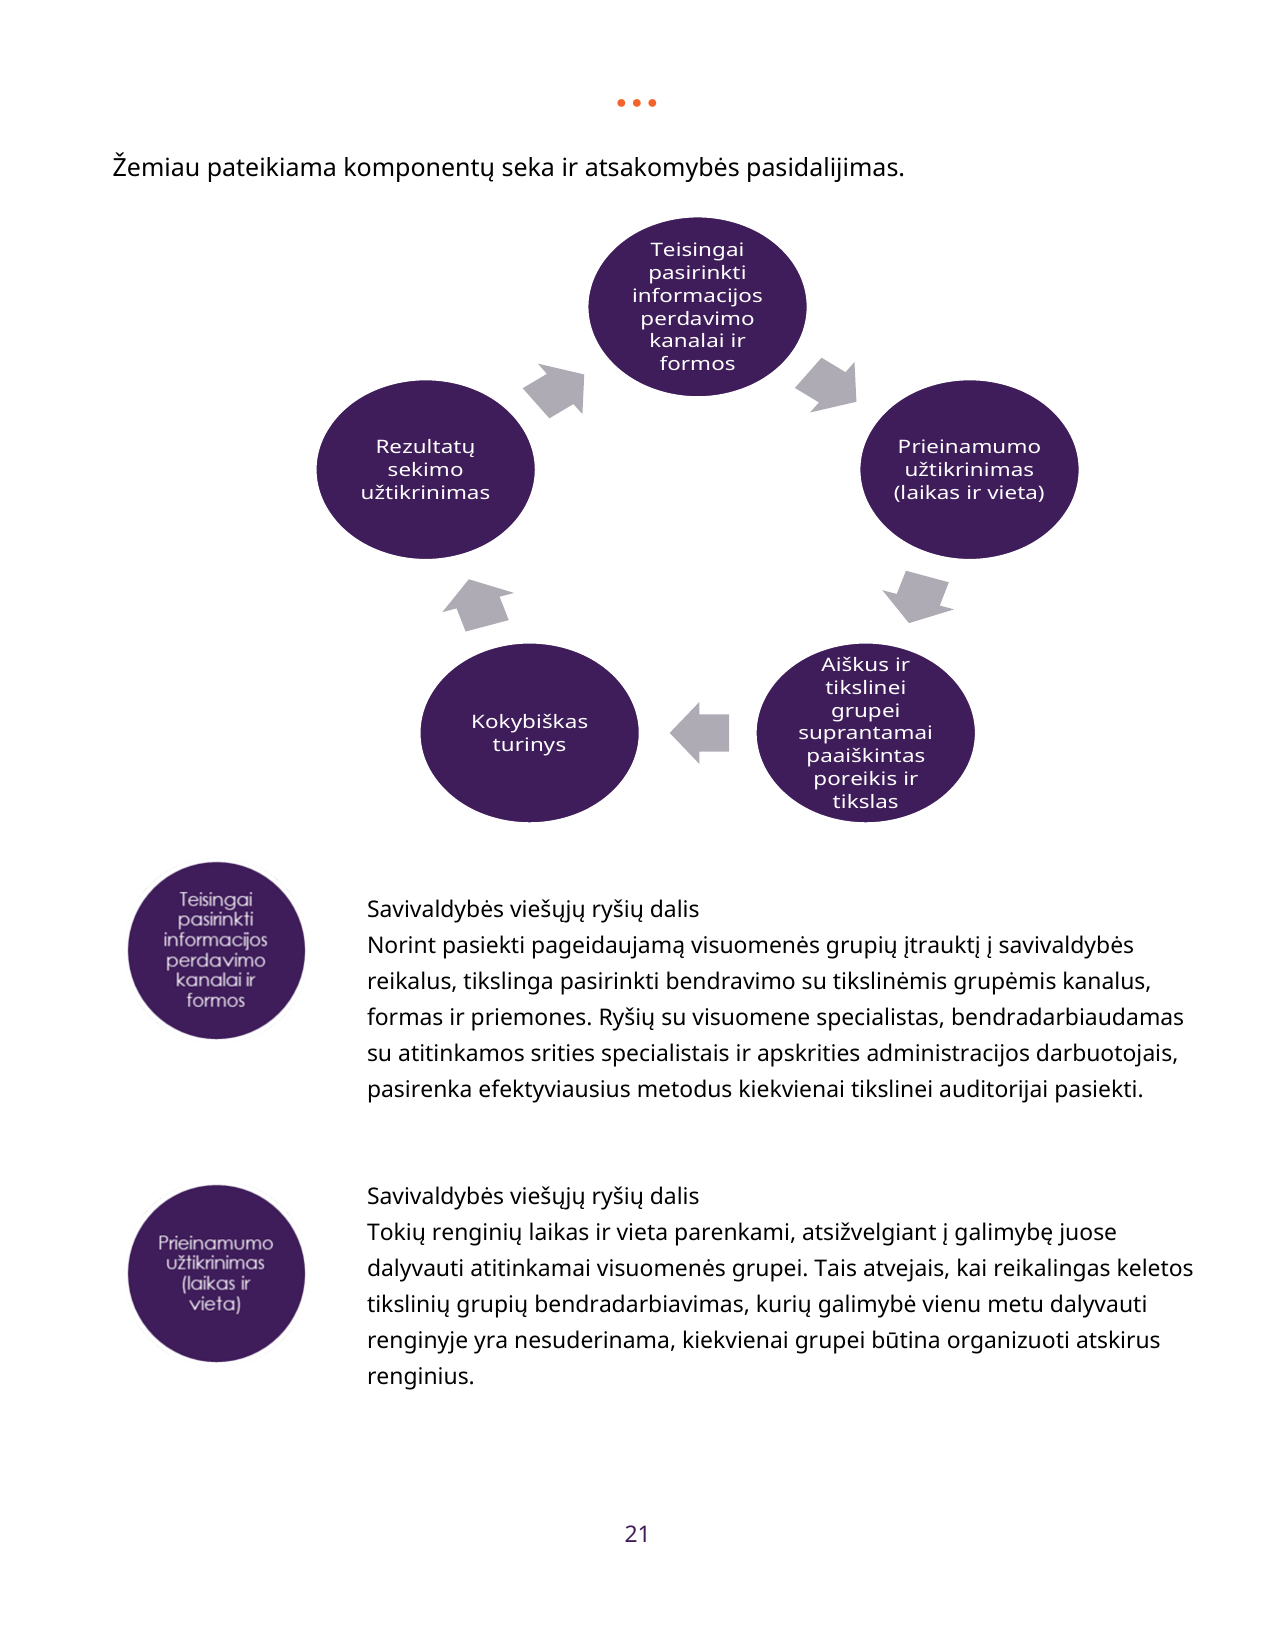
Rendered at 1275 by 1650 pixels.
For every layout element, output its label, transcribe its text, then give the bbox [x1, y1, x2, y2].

text Žemiau pateikiama komponentų seka ir atsakomybės pasidalijimas. [112, 150, 1162, 184]
picture [123, 1180, 310, 1367]
table_header [113, 858, 356, 1180]
picture [123, 857, 310, 1044]
table_header Savivaldybės viešųjų ryšių dalis Norint pasiekti pageidaujamą visuomenės grupių įtrauktį į savivaldybės reikalus, tikslinga pasirinkti bendravimo su tikslinėmis grupėmis kanalus, formas ir priemones. Ryšių su visuomene specialistas, bendradarbiaudamas su atitinkamos srities specialistais ir apskrities administracijos darbuotojais, pasirenka efektyviausius metodus kiekvienai tikslinei auditorijai pasiekti. [356, 858, 1209, 1180]
table_cell [113, 1180, 356, 1431]
table_cell Savivaldybės viešųjų ryšių dalis Tokių renginių laikas ir vieta parenkami, atsižvelgiant į galimybę juose dalyvauti atitinkamai visuomenės grupei. Tais atvejais, kai reikalingas keletos tikslinių grupių bendradarbiavimas, kurių galimybė vienu metu dalyvauti renginyje yra nesuderinama, kiekvienai grupei būtina organizuoti atskirus renginius. [356, 1180, 1209, 1431]
